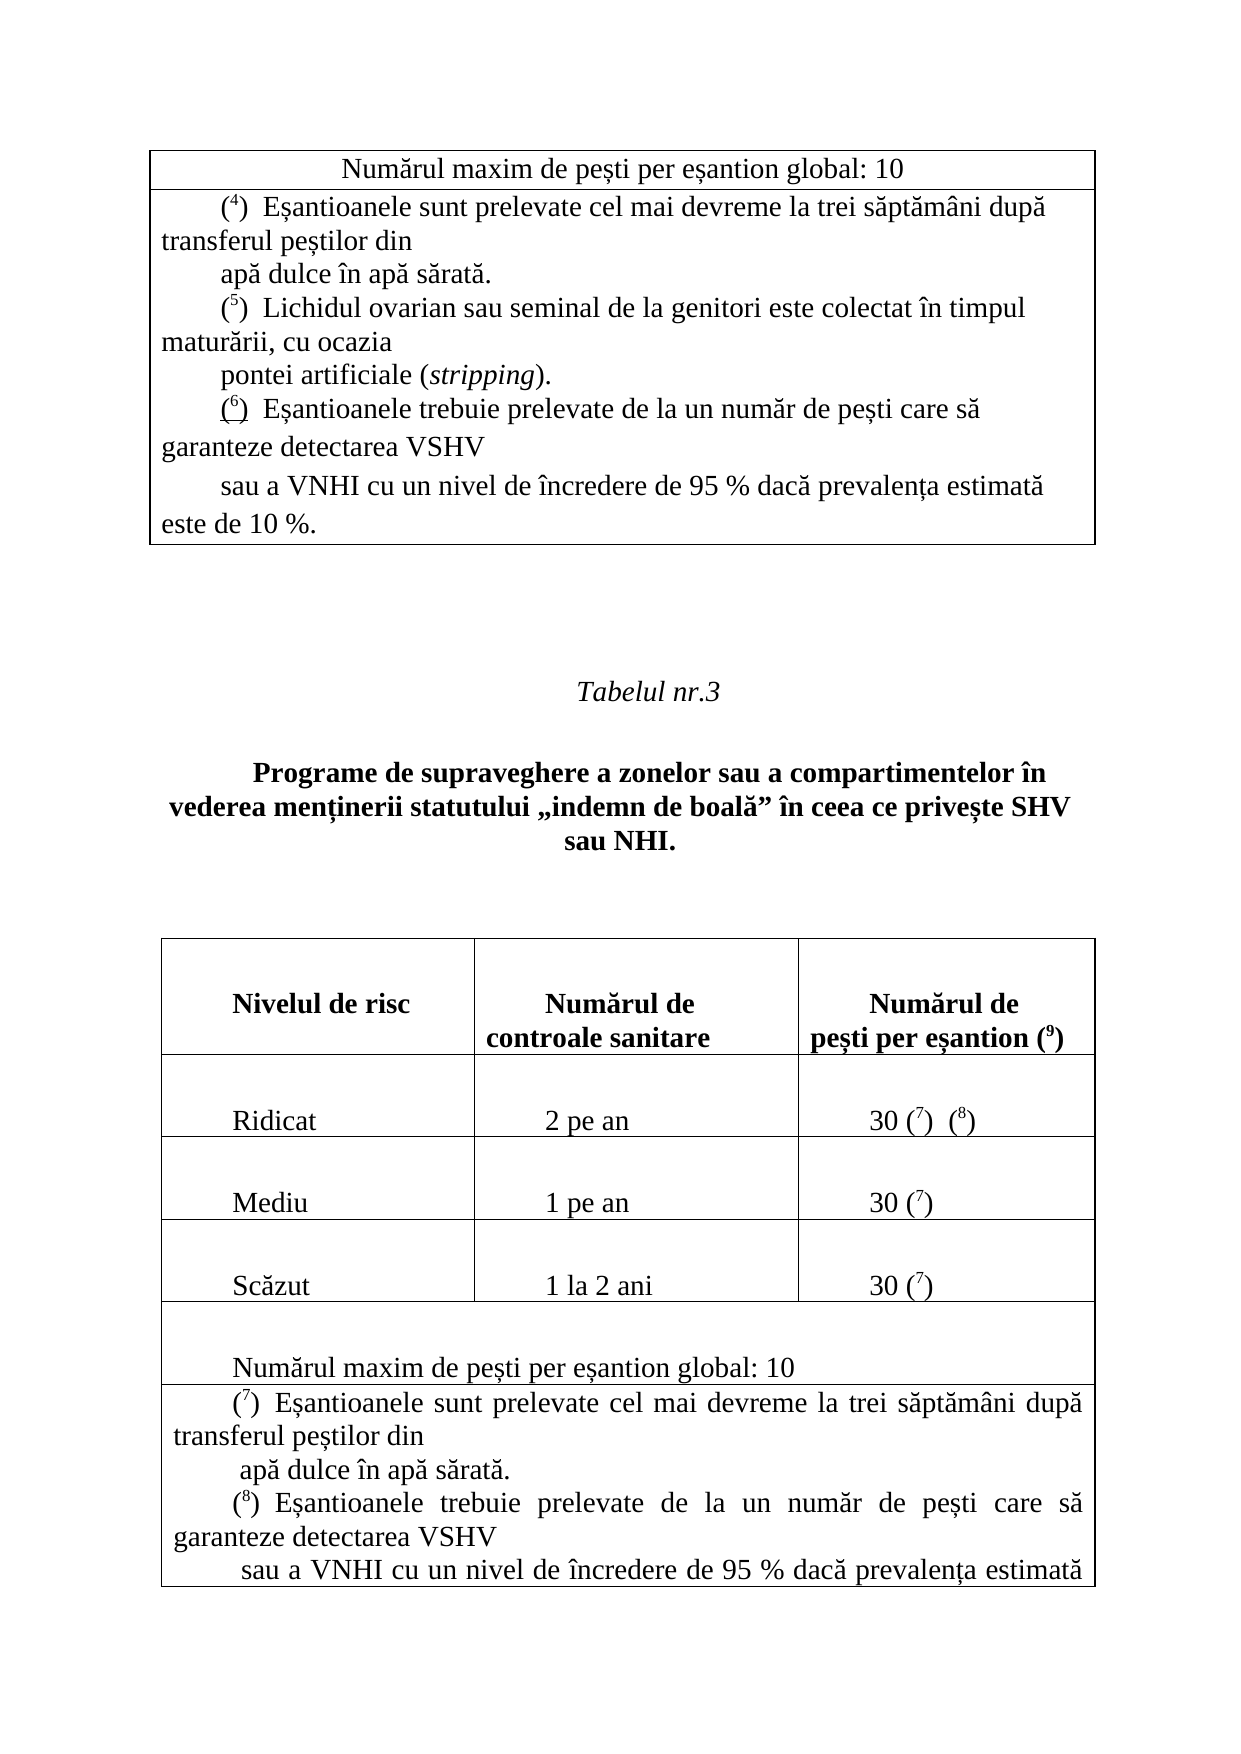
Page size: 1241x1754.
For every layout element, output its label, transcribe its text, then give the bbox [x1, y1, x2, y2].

table_cell 30 (7) [799, 1137, 1094, 1219]
table_cell Mediu [162, 1137, 474, 1219]
table_cell 1 la 2 ani [475, 1220, 798, 1301]
table_cell (4) Eșantioanele sunt prelevate cel mai devreme la trei săptămâni după transferul peștilor din apă dulce în apă sărată. (5) Lichidul ovarian sau seminal de la genitori este colectat în timpul maturării, cu ocazia pontei artificiale (stripping). (6) Eșantioanele trebuie prelevate de la un număr de pești care să garanteze detectarea VSHV sau a VNHI cu un nivel de încredere de 95 % dacă prevalența estimată este de 10 %. [151, 190, 1094, 544]
table_cell Numărul maxim de pești per eșantion global: 10 [162, 1302, 1094, 1384]
text Tabelul nr.3 [150, 674, 1090, 708]
table_cell Scăzut [162, 1220, 474, 1301]
table_cell 30 (7) (8) [799, 1055, 1094, 1136]
table_cell 30 (7) [799, 1220, 1094, 1301]
table_cell Ridicat [162, 1055, 474, 1136]
table_header Numărul de pești per eșantion (9) [799, 939, 1094, 1054]
table_cell 1 pe an [475, 1137, 798, 1219]
table_header Nivelul de risc [162, 939, 474, 1054]
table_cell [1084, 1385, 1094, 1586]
table_header Numărul de controale sanitare [475, 939, 798, 1054]
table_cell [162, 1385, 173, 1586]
table_cell Numărul maxim de pești per eșantion global: 10 [151, 151, 1094, 188]
text Programe de supraveghere a zonelor sau a compartimentelor în vederea menținerii statutului „indemn de boală” în ceea ce privește SHV sau NHI. [150, 756, 1090, 856]
table_cell 2 pe an [475, 1055, 798, 1136]
